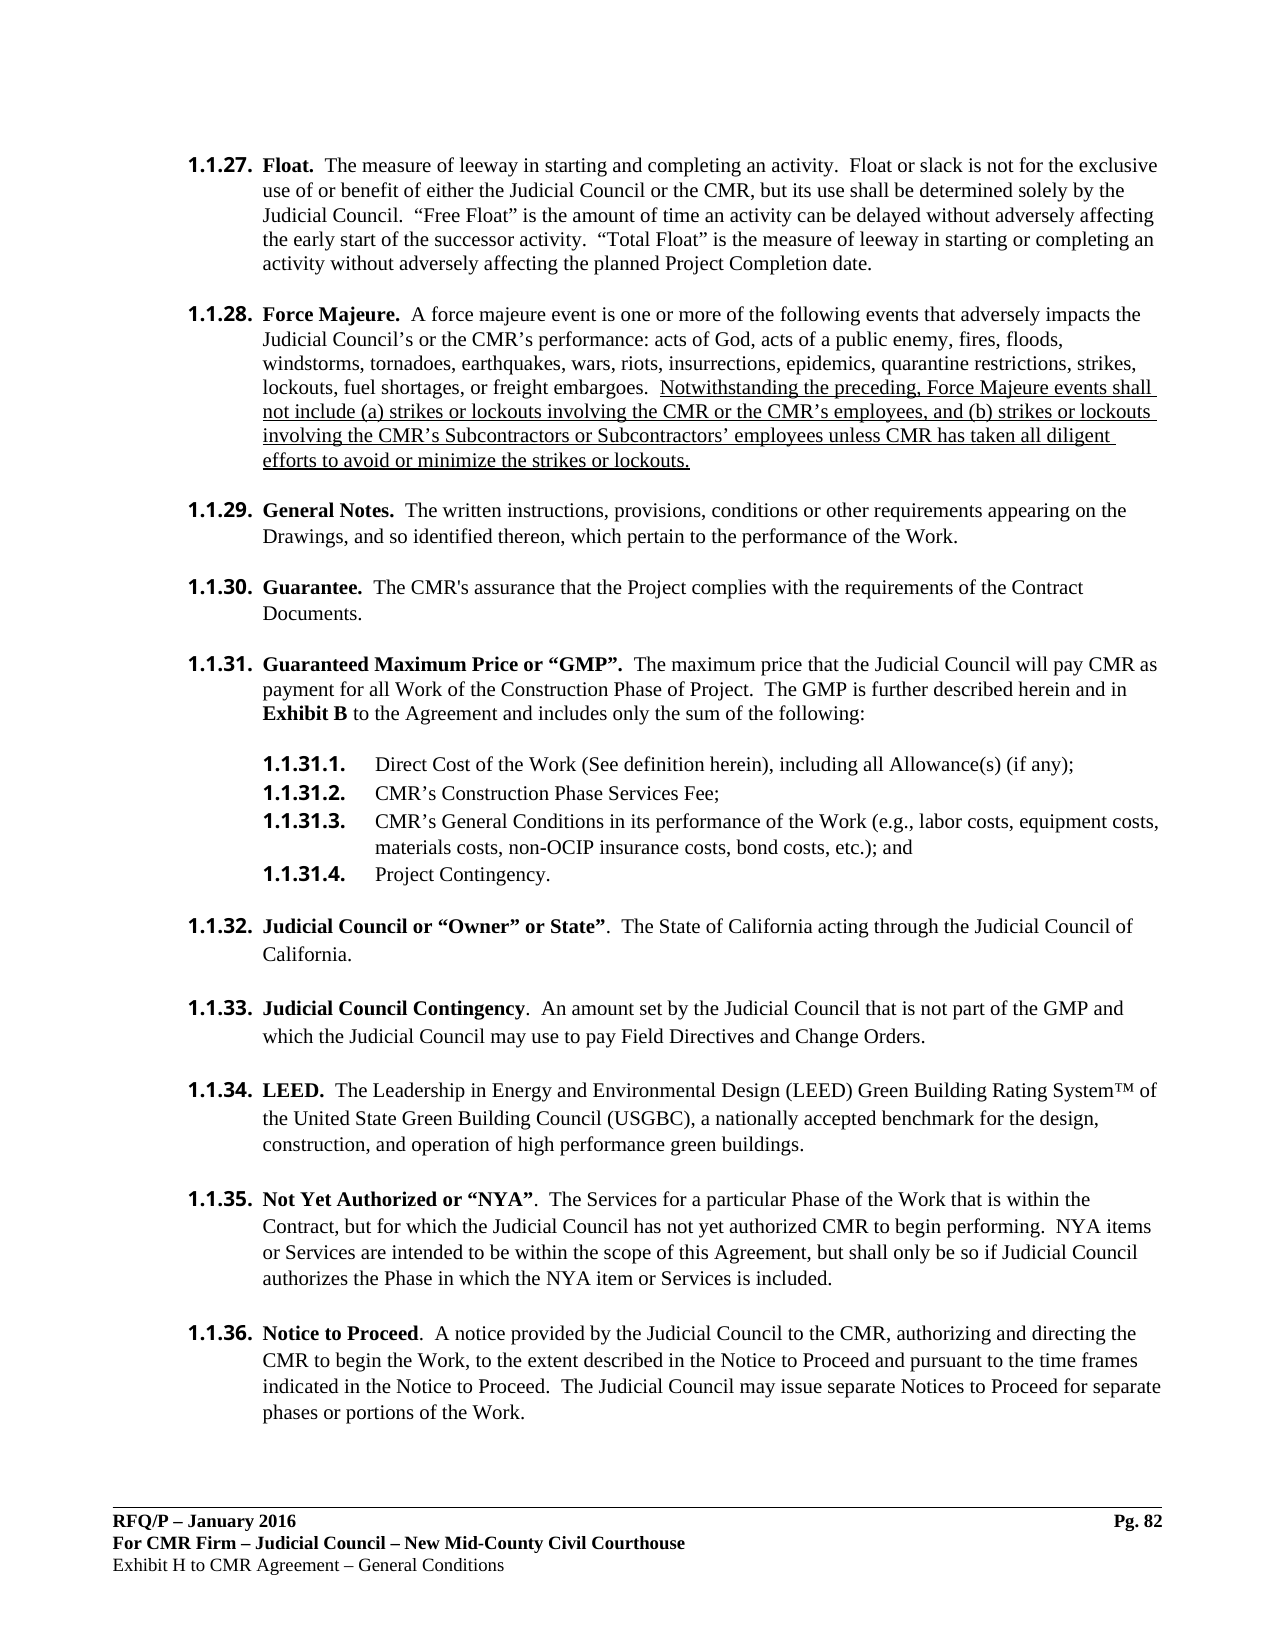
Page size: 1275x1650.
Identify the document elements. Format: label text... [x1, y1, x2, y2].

list Not Yet Authorized or “NYA”. The Services for a particular Phase of the Work that is within the Contract, but for which the Judicial Council has not yet authorized CMR to begin performing. NYA items or Services are intended to be within the scope of this Agreement, but shall only be so if Judicial Council authorizes the Phase in which the NYA item or Services is included. [187, 1184, 1162, 1290]
list Judicial Council Contingency. An amount set by the Judicial Council that is not part of the GMP and which the Judicial Council may use to pay Field Directives and Change Orders. [187, 993, 1162, 1048]
list Direct Cost of the Work (See definition herein), including all Allowance(s) (if any); [262, 749, 1162, 778]
list CMR’s Construction Phase Services Fee; [262, 778, 1162, 806]
list General Notes. The written instructions, provisions, conditions or other requirements appearing on the Drawings, and so identified thereon, which pertain to the performance of the Work. [187, 496, 1162, 548]
list Judicial Council or “Owner” or State”. The State of California acting through the Judicial Council of California. [187, 911, 1162, 966]
list Notice to Proceed. A notice provided by the Judicial Council to the CMR, authorizing and directing the CMR to begin the Work, to the extent described in the Notice to Proceed and pursuant to the time frames indicated in the Notice to Proceed. The Judicial Council may issue separate Notices to Proceed for separate phases or portions of the Work. [187, 1318, 1162, 1424]
list Project Contingency. [262, 859, 1162, 887]
list Float. The measure of leeway in starting and completing an activity. Float or slack is not for the exclusive use of or benefit of either the Judicial Council or the CMR, but its use shall be determined solely by the Judicial Council. “Free Float” is the amount of time an activity can be delayed without adversely affecting the early start of the successor activity. “Total Float” is the measure of leeway in starting or completing an activity without adversely affecting the planned Project Completion date. [187, 150, 1162, 275]
list Guarantee. The CMR's assurance that the Project complies with the requirements of the Contract Documents. [187, 572, 1162, 625]
list CMR’s General Conditions in its performance of the Work (e.g., labor costs, equipment costs, materials costs, non-OCIP insurance costs, bond costs, etc.); and [262, 806, 1162, 859]
list Guaranteed Maximum Price or “GMP”. The maximum price that the Judicial Council will pay CMR as payment for all Work of the Construction Phase of Project. The GMP is further described herein and in Exhibit B to the Agreement and includes only the sum of the following: [187, 649, 1162, 725]
list Force Majeure. A force majeure event is one or more of the following events that adversely impacts the Judicial Council’s or the CMR’s performance: acts of God, acts of a public enemy, fires, floods, windstorms, tornadoes, earthquakes, wars, riots, insurrections, epidemics, quarantine restrictions, strikes, lockouts, fuel shortages, or freight embargoes. Notwithstanding the preceding, Force Majeure events shall not include (a) strikes or lockouts involving the CMR or the CMR’s employees, and (b) strikes or lockouts involving the CMR’s Subcontractors or Subcontractors’ employees unless CMR has taken all diligent efforts to avoid or minimize the strikes or lockouts. [187, 299, 1162, 472]
list LEED. The Leadership in Energy and Environmental Design (LEED) Green Building Rating System™ of the United State Green Building Council (USGBC), a nationally accepted benchmark for the design, construction, and operation of high performance green buildings. [187, 1076, 1162, 1156]
